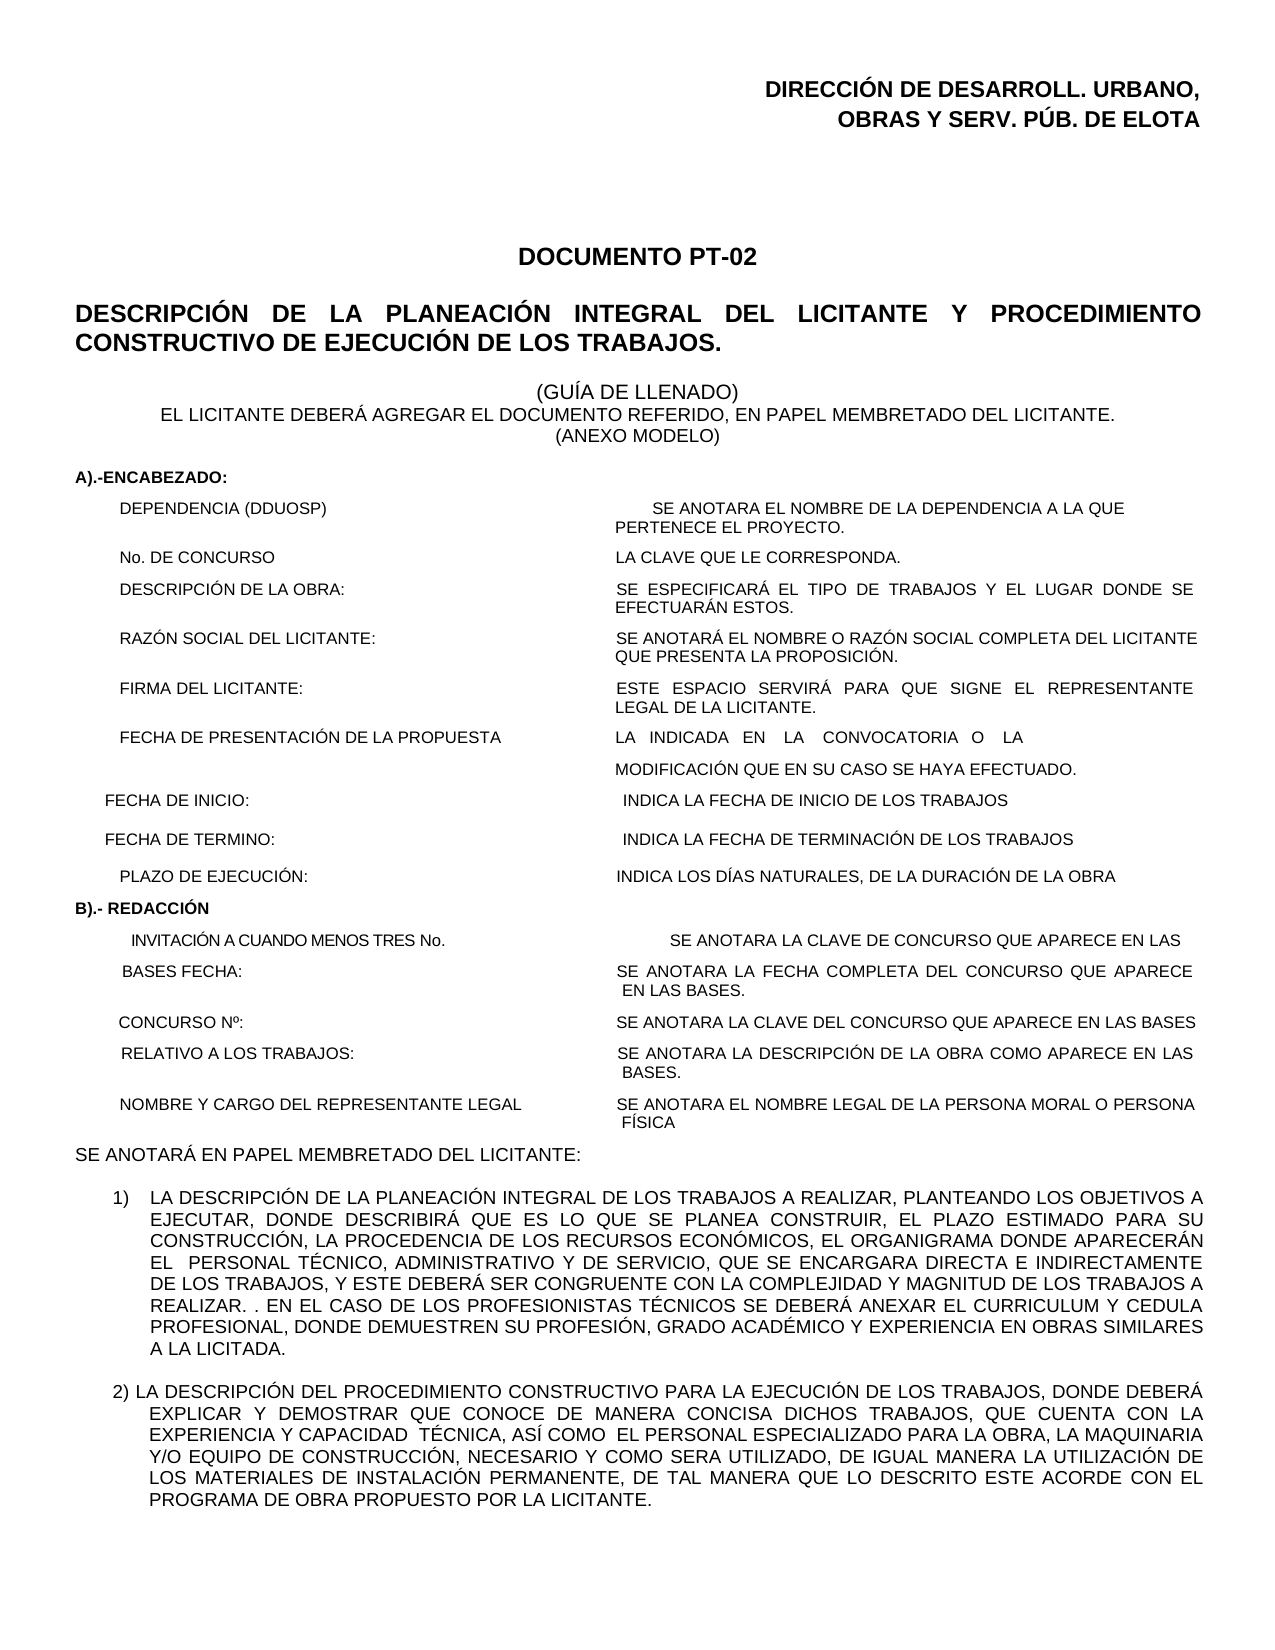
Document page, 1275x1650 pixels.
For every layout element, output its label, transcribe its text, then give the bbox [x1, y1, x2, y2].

text EL LICITANTE DEBERÁ AGREGAR EL DOCUMENTO REFERIDO, EN PAPEL MEMBRETADO DEL LICITANTE. (ANEXO MODELO) [159, 404, 1116, 446]
text DESCRIPCIÓN DE LA OBRA: SE ESPECIFICARÁ EL TIPO DE TRABAJOS Y EL LUGAR DONDE SE EFECTUARÁN ESTOS. [119, 580, 1198, 618]
text DEPENDENCIA (DDUOSP) SE ANOTARA EL NOMBRE DE LA DEPENDENCIA A LA QUE PERTENECE EL PROYECTO. [119, 499, 1198, 537]
text No. DE CONCURSO LA CLAVE QUE LE CORRESPONDA. [119, 548, 1212, 567]
text SE ANOTARÁ EN PAPEL MEMBRETADO DEL LICITANTE: [75, 1144, 1212, 1165]
text 2) LA DESCRIPCIÓN DEL PROCEDIMIENTO CONSTRUCTIVO PARA LA EJECUCIÓN DE LOS TRABAJOS, DONDE DEBERÁ EXPLICAR Y DEMOSTRAR QUE CONOCE DE MANERA CONCISA DICHOS TRABAJOS, QUE CUENTA CON LA EXPERIENCIA Y CAPACIDAD TÉCNICA, ASÍ COMO EL PERSONAL ESPECIALIZADO PARA LA OBRA, LA MAQUINARIA Y/O EQUIPO DE CONSTRUCCIÓN, NECESARIO Y COMO SERA UTILIZADO, DE IGUAL MANERA LA UTILIZACIÓN DE LOS MATERIALES DE INSTALACIÓN PERMANENTE, DE TAL MANERA QUE LO DESCRITO ESTE ACORDE CON EL PROGRAMA DE OBRA PROPUESTO POR LA LICITANTE. [112, 1381, 1203, 1510]
text (GUÍA DE LLENADO) [533, 380, 742, 404]
text NOMBRE Y CARGO DEL REPRESENTANTE LEGAL SE ANOTARA EL NOMBRE LEGAL DE LA PERSONA MORAL O PERSONA FÍSICA [119, 1095, 1197, 1132]
text FECHA DE TERMINO: INDICA LA FECHA DE TERMINACIÓN DE LOS TRABAJOS PLAZO DE EJECUCIÓN: INDICA LOS DÍAS NATURALES, DE LA DURACIÓN DE LA OBRA [104, 811, 1116, 886]
text A).-ENCABEZADO: [75, 467, 1212, 487]
text 1) LA DESCRIPCIÓN DE LA PLANEACIÓN INTEGRAL DE LOS TRABAJOS A REALIZAR, PLANTEANDO LOS OBJETIVOS A EJECUTAR, DONDE DESCRIBIRÁ QUE ES LO QUE SE PLANEA CONSTRUIR, EL PLAZO ESTIMADO PARA SU CONSTRUCCIÓN, LA PROCEDENCIA DE LOS RECURSOS ECONÓMICOS, EL ORGANIGRAMA DONDE APARECERÁN EL PERSONAL TÉCNICO, ADMINISTRATIVO Y DE SERVICIO, QUE SE ENCARGARA DIRECTA E INDIRECTAMENTE DE LOS TRABAJOS, Y ESTE DEBERÁ SER CONGRUENTE CON LA COMPLEJIDAD Y MAGNITUD DE LOS TRABAJOS A REALIZAR. . EN EL CASO DE LOS PROFESIONISTAS TÉCNICOS SE DEBERÁ ANEXAR EL CURRICULUM Y CEDULA PROFESIONAL, DONDE DEMUESTREN SU PROFESIÓN, GRADO ACADÉMICO Y EXPERIENCIA EN OBRAS SIMILARES A LA LICITADA. [112, 1187, 1203, 1359]
text EN LAS BASES. [618, 981, 749, 1000]
text OBRAS Y SERV. PÚB. DE ELOTA [52, 106, 1200, 132]
text BASES. [618, 1063, 685, 1082]
text CONCURSO Nº: SE ANOTARA LA CLAVE DEL CONCURSO QUE APARECE EN LAS BASES RELATIVO A LOS TRABAJOS: SE ANOTARA LA DESCRIPCIÓN DE LA OBRA COMO APARECE EN LAS [118, 1000, 1196, 1063]
text RAZÓN SOCIAL DEL LICITANTE: SE ANOTARÁ EL NOMBRE O RAZÓN SOCIAL COMPLETA DEL LICITANTE QUE PRESENTA LA PROPOSICIÓN. [119, 629, 1198, 667]
text INVITACIÓN A CUANDO MENOS TRES No. SE ANOTARA LA CLAVE DE CONCURSO QUE APARECE EN LAS BASES FECHA: SE ANOTARA LA FECHA COMPLETA DEL CONCURSO QUE APARECE [115, 918, 1196, 981]
text FECHA DE PRESENTACIÓN DE LA PROPUESTA LA INDICADA EN LA CONVOCATORIA O LA MODIFICACIÓN QUE EN SU CASO SE HAYA EFECTUADO. [119, 728, 1078, 779]
text FECHA DE INICIO: INDICA LA FECHA DE INICIO DE LOS TRABAJOS [104, 791, 1212, 810]
text FIRMA DEL LICITANTE: ESTE ESPACIO SERVIRÁ PARA QUE SIGNE EL REPRESENTANTE LEGAL DE LA LICITANTE. [119, 679, 1198, 717]
text B).- REDACCIÓN [75, 899, 1212, 918]
text DIRECCIÓN DE DESARROLL. URBANO, [52, 76, 1200, 103]
text DOCUMENTO PT-02 [514, 242, 761, 269]
text DESCRIPCIÓN DE LA PLANEACIÓN INTEGRAL DEL LICITANTE Y PROCEDIMIENTO CONSTRUCTIVO DE EJECUCIÓN DE LOS TRABAJOS. [75, 299, 1204, 356]
